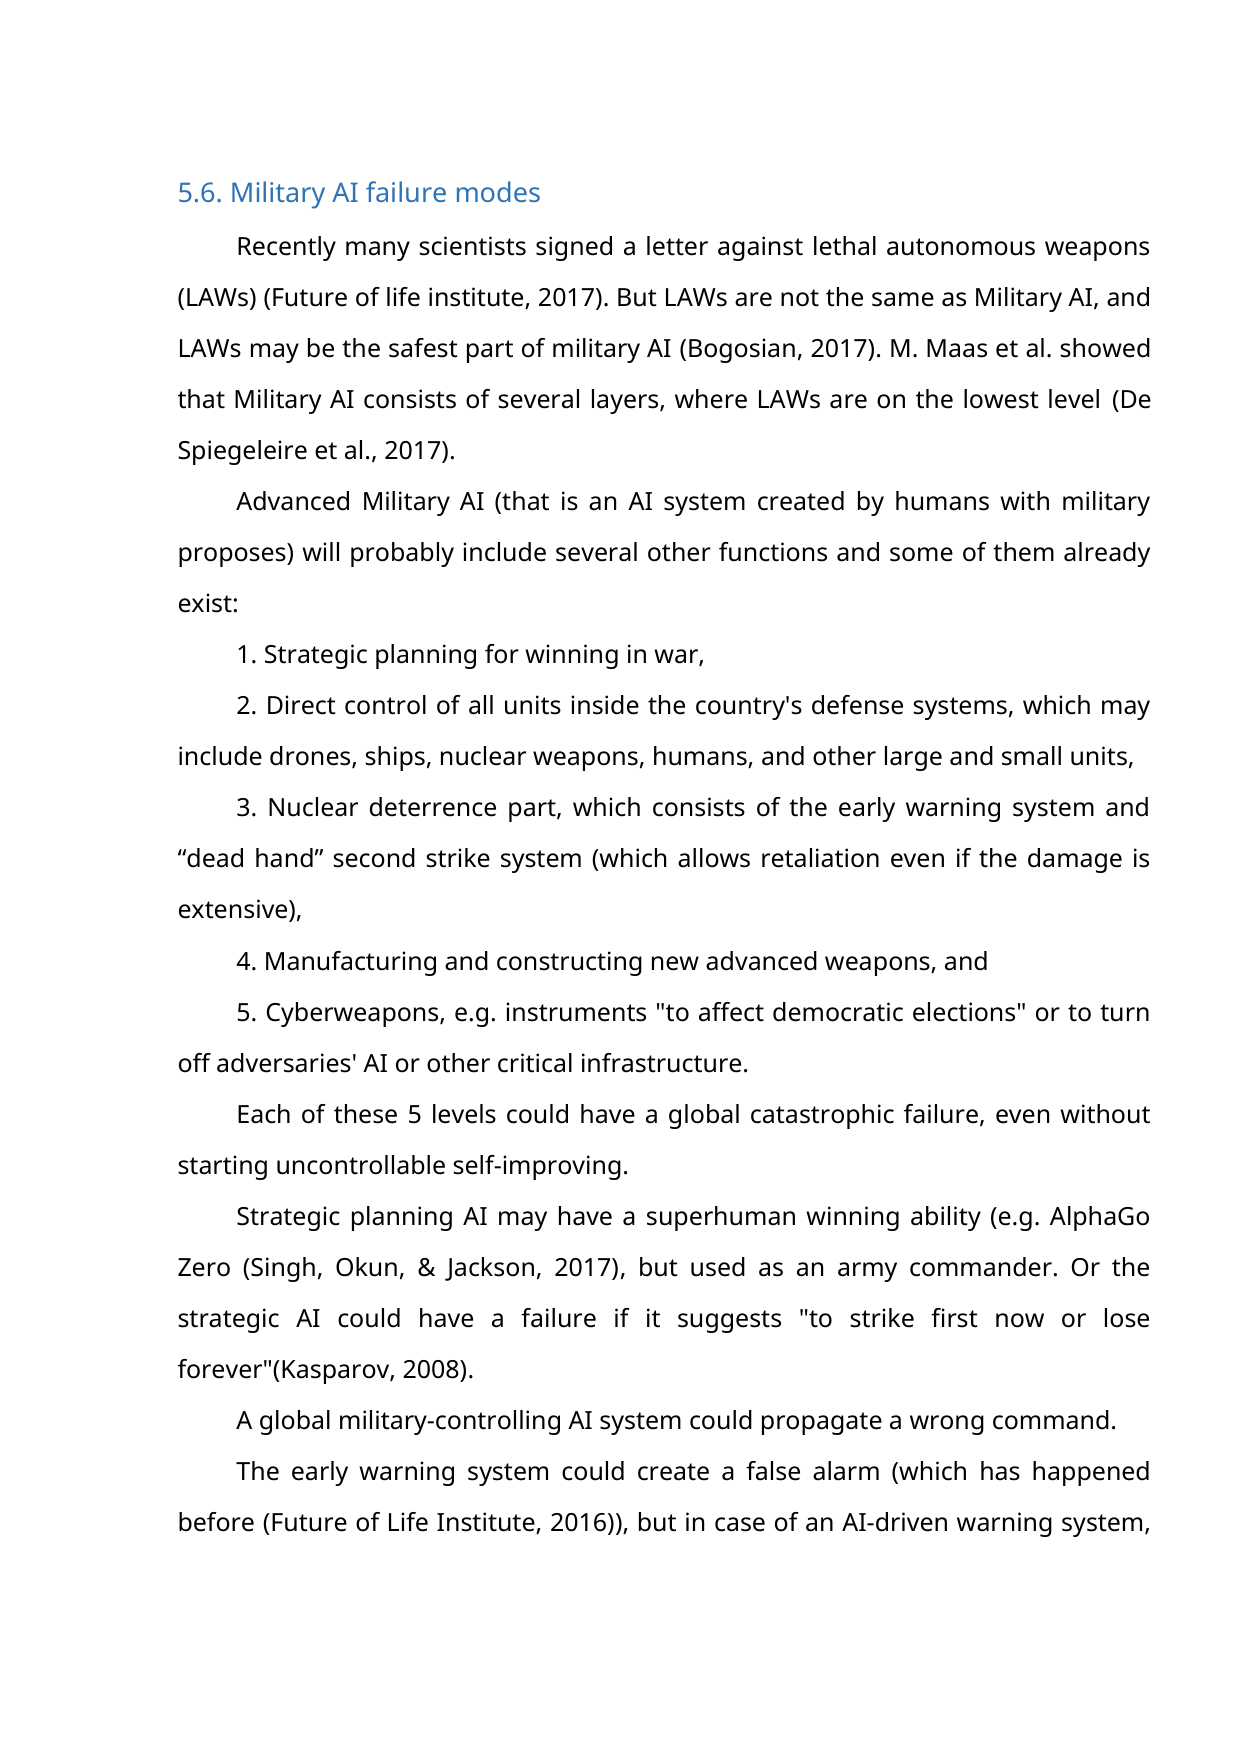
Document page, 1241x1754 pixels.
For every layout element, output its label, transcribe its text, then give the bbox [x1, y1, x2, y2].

text Each of these 5 levels could have a global catastrophic failure, even without starting uncontrollable self-improving. [177, 1096, 1152, 1181]
text 5. Cyberweapons, e.g. instruments "to affect democratic elections" or to turn off adversaries' AI or other critical infrastructure. [177, 994, 1152, 1079]
text 1. Strategic planning for winning in war, [177, 637, 1152, 671]
text Advanced Military AI (that is an AI system created by humans with military proposes) will probably include several other functions and some of them already exist: [177, 484, 1152, 620]
subtitle 5.6. Military AI failure modes [177, 173, 1152, 210]
text A global military-controlling AI system could propagate a wrong command. [177, 1403, 1152, 1437]
text Strategic planning AI may have a superhuman winning ability (e.g. AlphaGo Zero (Singh, Okun, & Jackson, 2017), but used as an army commander. Or the strategic AI could have a failure if it suggests "to strike first now or lose forever"(Kasparov, 2008). [177, 1198, 1152, 1386]
text Recently many scientists signed a letter against lethal autonomous weapons (LAWs) (Future of life institute, 2017). But LAWs are not the same as Military AI, and LAWs may be the safest part of military AI (Bogosian, 2017). M. Maas et al. showed that Military AI consists of several layers, where LAWs are on the lowest level (De Spiegeleire et al., 2017). [177, 229, 1152, 467]
text 4. Manufacturing and constructing new advanced weapons, and [177, 943, 1152, 977]
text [177, 1454, 1152, 1539]
text 3. Nuclear deterrence part, which consists of the early warning system and “dead hand” second strike system (which allows retaliation even if the damage is extensive), [177, 790, 1152, 926]
text 2. Direct control of all units inside the country's defense systems, which may include drones, ships, nuclear weapons, humans, and other large and small units, [177, 688, 1152, 773]
